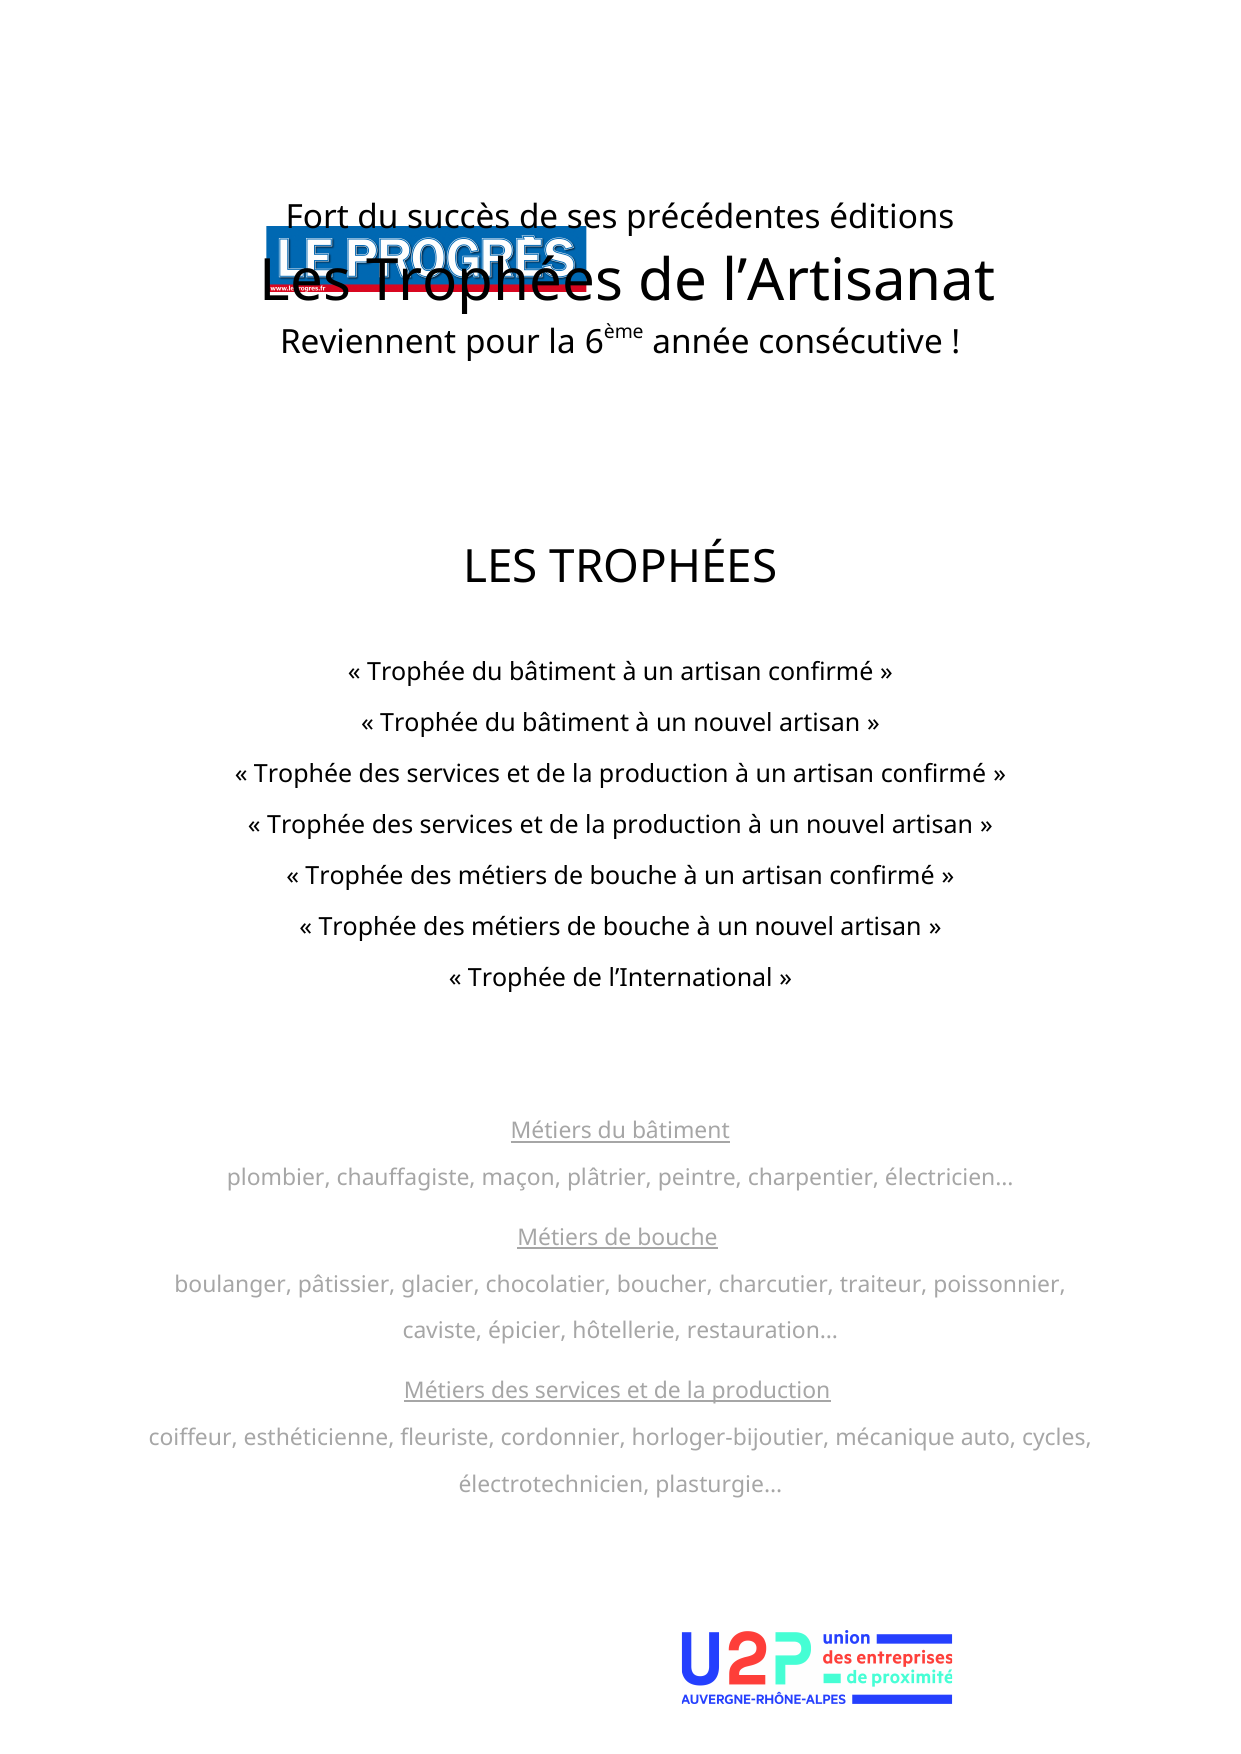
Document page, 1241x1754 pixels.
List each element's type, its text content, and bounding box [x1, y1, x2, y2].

text « Trophée des services et de la production à un artisan confirmé » [148, 755, 1093, 789]
text Métiers de bouche boulanger, pâtissier, glacier, chocolatier, boucher, charcutier, traiteur, poissonnier, caviste, épicier, hôtellerie, restauration… [148, 1221, 1093, 1346]
text LES TROPHÉES [148, 534, 1093, 596]
text « Trophée de l’International » [148, 959, 1093, 993]
text Métiers du bâtiment plombier, chauffagiste, maçon, plâtrier, peintre, charpentier, électricien… [148, 1114, 1093, 1193]
text Métiers des services et de la production coiffeur, esthéticienne, fleuriste, cordonnier, horloger-bijoutier, mécanique auto, cycles, électrotechnicien, plasturgie… [148, 1374, 1093, 1499]
picture [681, 1630, 953, 1704]
text « Trophée des métiers de bouche à un artisan confirmé » [148, 857, 1093, 891]
text Fort du succès de ses précédentes éditions [148, 193, 1093, 238]
text « Trophée du bâtiment à un nouvel artisan » [148, 704, 1093, 738]
text Les Trophées de l’Artisanat [148, 238, 1093, 318]
text « Trophée du bâtiment à un artisan confirmé » [148, 653, 1093, 687]
text « Trophée des métiers de bouche à un nouvel artisan » [148, 908, 1093, 942]
text Reviennent pour la 6ème année consécutive ! [148, 318, 1093, 363]
text « Trophée des services et de la production à un nouvel artisan » [148, 806, 1093, 840]
